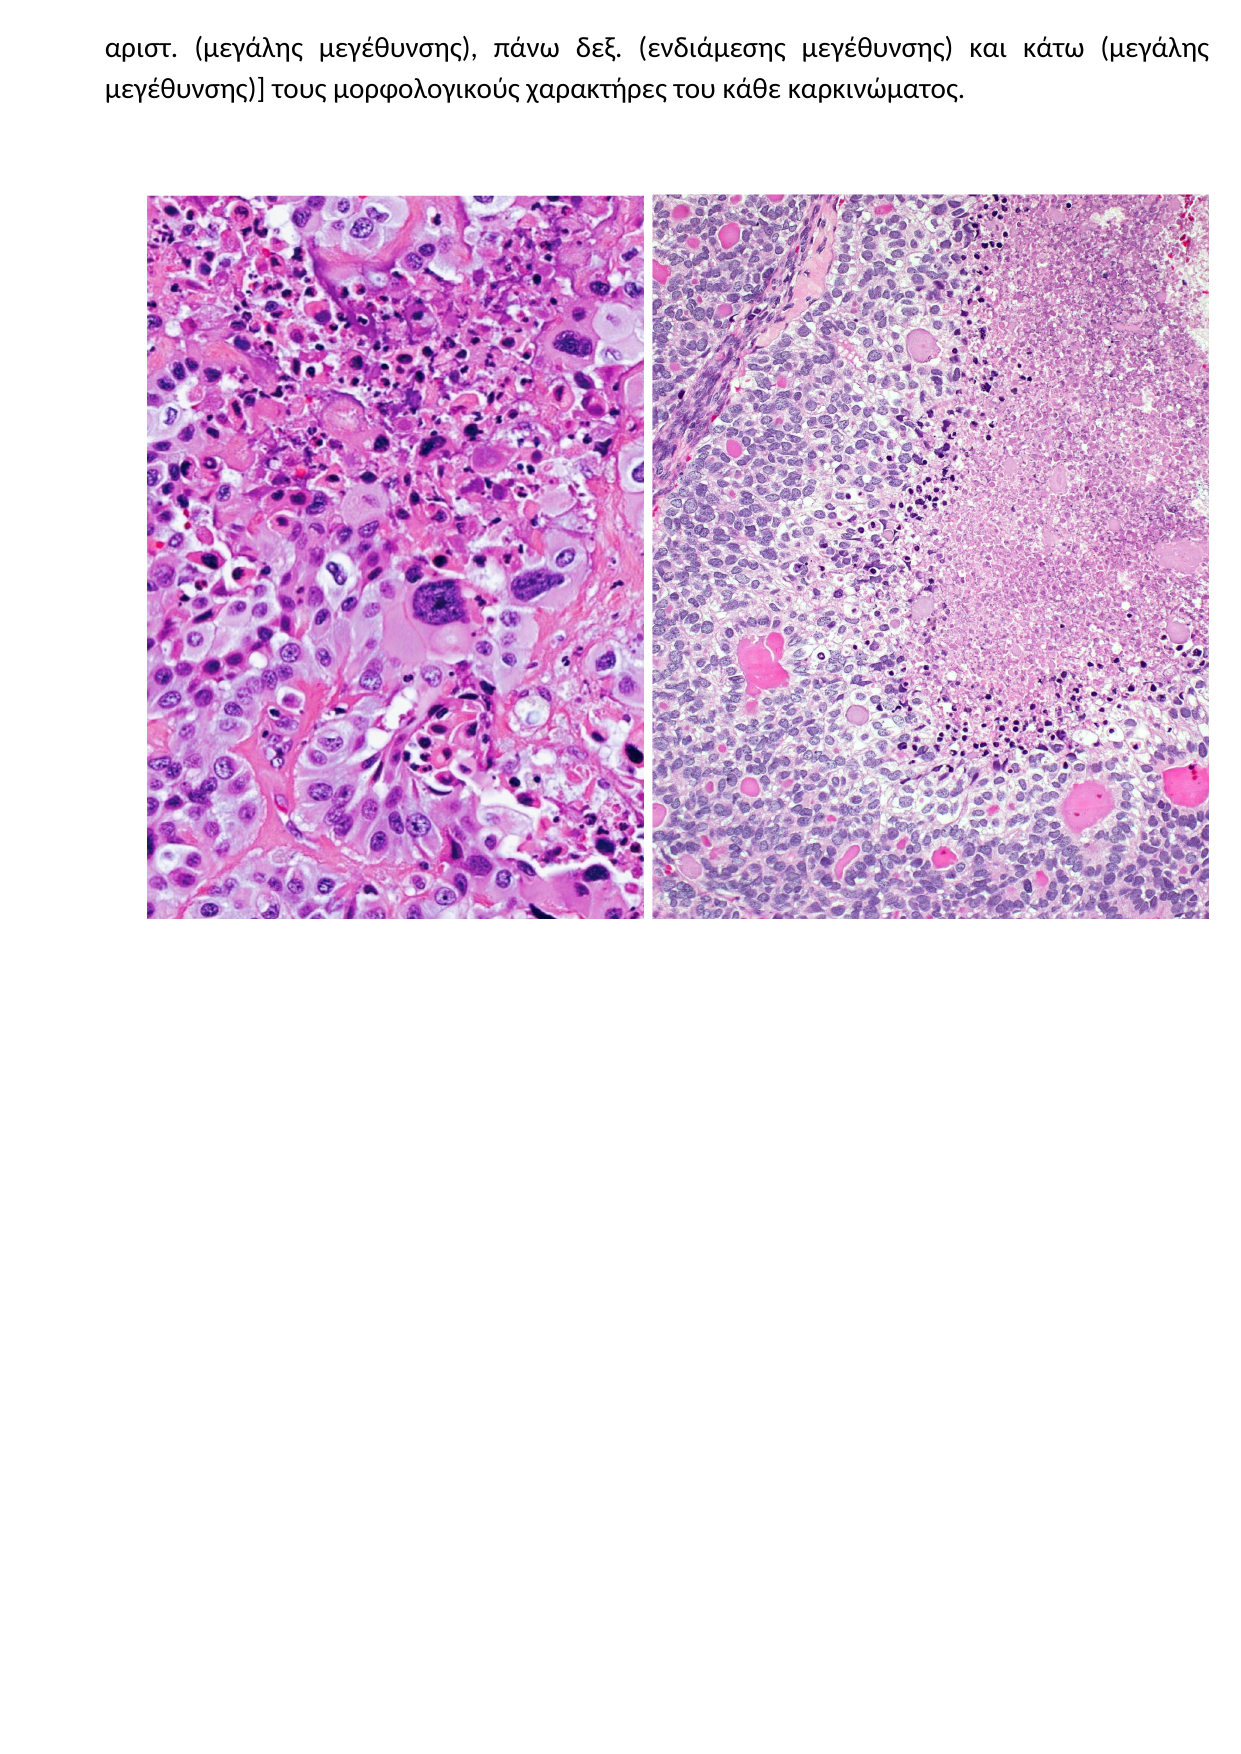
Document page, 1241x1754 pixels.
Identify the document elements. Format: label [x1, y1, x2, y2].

picture [147, 196, 644, 919]
picture [653, 195, 1209, 919]
list [67, 29, 1211, 106]
